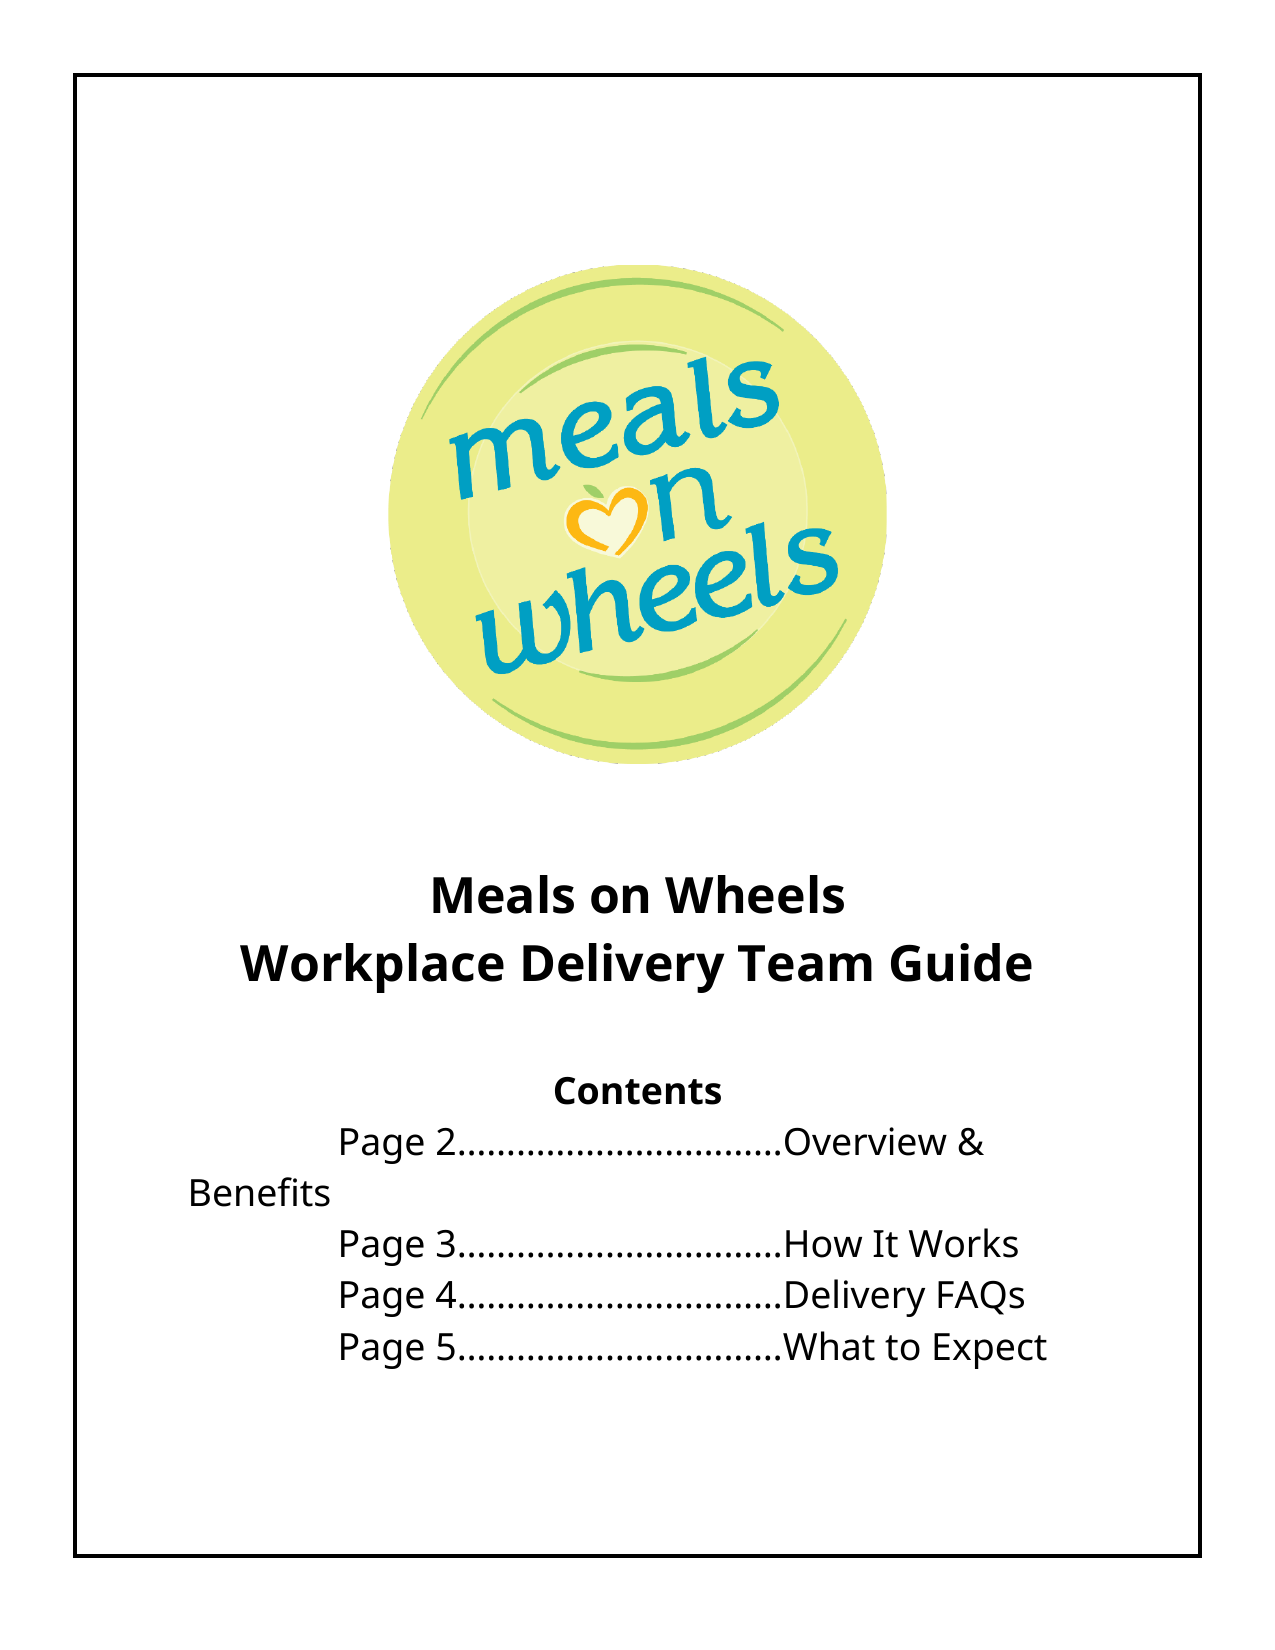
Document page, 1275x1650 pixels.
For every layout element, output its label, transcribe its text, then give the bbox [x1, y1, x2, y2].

text Contents [187, 1065, 1087, 1116]
text Page 2……………………………Overview & Benefits [187, 1116, 1087, 1218]
text Page 4……………………………Delivery FAQs [187, 1269, 1087, 1320]
text Meals on Wheels [187, 860, 1087, 928]
picture [388, 265, 887, 764]
text Page 5……………………………What to Expect [187, 1320, 1087, 1371]
text Page 3……………………………How It Works [187, 1218, 1087, 1269]
text Workplace Delivery Team Guide [187, 928, 1087, 997]
